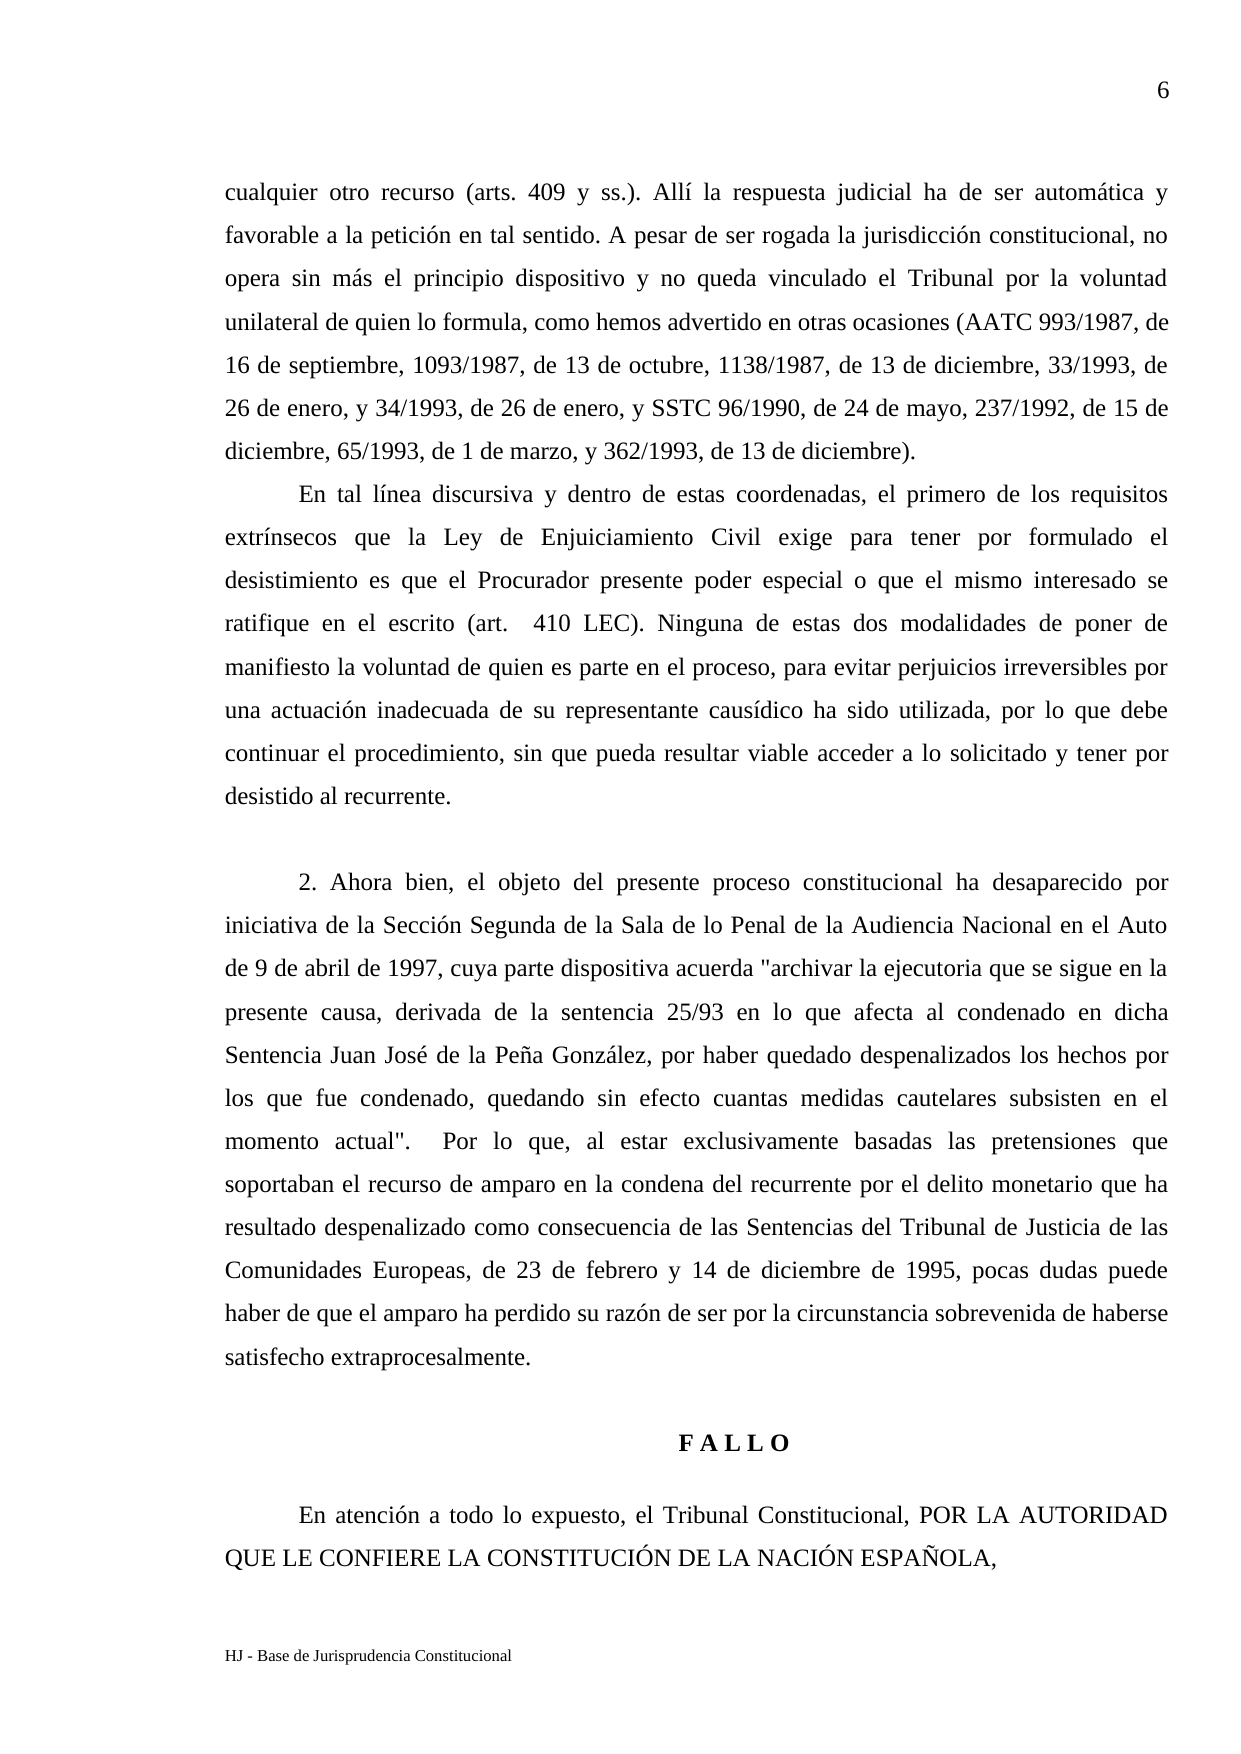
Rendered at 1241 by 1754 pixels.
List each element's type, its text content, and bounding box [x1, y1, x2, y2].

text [224, 177, 1169, 465]
text 2. Ahora bien, el objeto del presente proceso constitucional ha desaparecido por iniciativa de la Sección Segunda de la Sala de lo Penal de la Audiencia Nacional en el Auto de 9 de abril de 1997, cuya parte dispositiva acuerda "archivar la ejecutoria que se sigue en la presente causa, derivada de la sentencia 25/93 en lo que afecta al condenado en dicha Sentencia Juan José de la Peña González, por haber quedado despenalizados los hechos por los que fue condenado, quedando sin efecto cuantas medidas cautelares subsisten en el momento actual". Por lo que, al estar exclusivamente basadas las pretensiones que soportaban el recurso de amparo en la condena del recurrente por el delito monetario que ha resultado despenalizado como consecuencia de las Sentencias del Tribunal de Justicia de las Comunidades Europeas, de 23 de febrero y 14 de diciembre de 1995, pocas dudas puede haber de que el amparo ha perdido su razón de ser por la circunstancia sobrevenida de haberse satisfecho extraprocesalmente. [224, 867, 1169, 1370]
subtitle F A L L O [224, 1428, 1169, 1457]
text En atención a todo lo expuesto, el Tribunal Constitucional, POR LA AUTORIDAD QUE LE CONFIERE LA CONSTITUCIÓN DE LA NACIÓN ESPAÑOLA, [224, 1500, 1169, 1572]
text En tal línea discursiva y dentro de estas coordenadas, el primero de los requisitos extrínsecos que la Ley de Enjuiciamiento Civil exige para tener por formulado el desistimiento es que el Procurador presente poder especial o que el mismo interesado se ratifique en el escrito (art. 410 LEC). Ninguna de estas dos modalidades de poner de manifiesto la voluntad de quien es parte en el proceso, para evitar perjuicios irreversibles por una actuación inadecuada de su representante causídico ha sido utilizada, por lo que debe continuar el procedimiento, sin que pueda resultar viable acceder a lo solicitado y tener por desistido al recurrente. [224, 479, 1169, 810]
